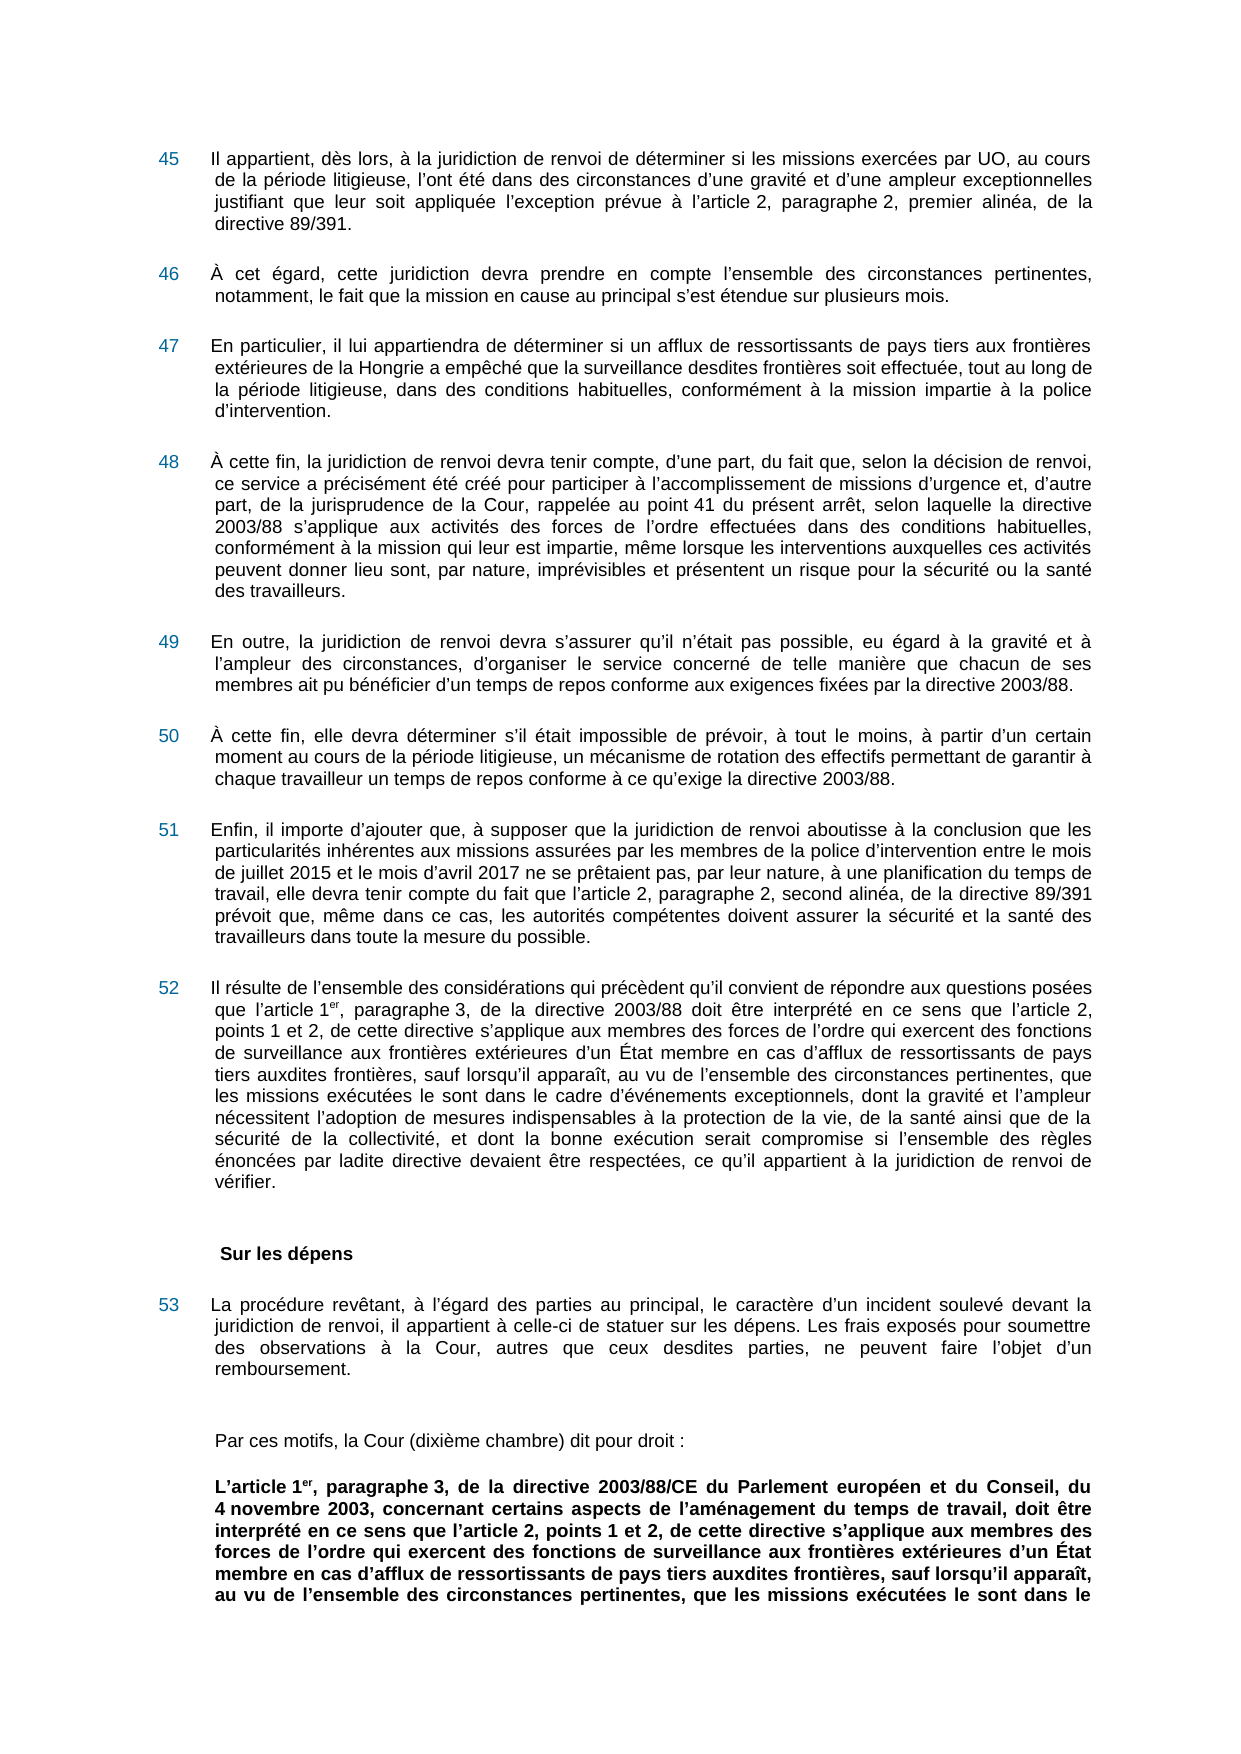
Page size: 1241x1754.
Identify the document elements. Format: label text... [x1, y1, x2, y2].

text 48 À cette fin, la juridiction de renvoi devra tenir compte, d’une part, du fait que, selon la décision de renvoi, ce service a précisément été créé pour participer à l’accomplissement de missions d’urgence et, d’autre part, de la jurisprudence de la Cour, rappelée au point 41 du présent arrêt, selon laquelle la directive 2003/88 s’applique aux activités des forces de l’ordre effectuées dans des conditions habituelles, conformément à la mission qui leur est impartie, même lorsque les interventions auxquelles ces activités peuvent donner lieu sont, par nature, imprévisibles et présentent un risque pour la sécurité ou la santé des travailleurs. [158, 451, 1093, 602]
text 50 À cette fin, elle devra déterminer s’il était impossible de prévoir, à tout le moins, à partir d’un certain moment au cours de la période litigieuse, un mécanisme de rotation des effectifs permettant de garantir à chaque travailleur un temps de repos conforme à ce qu’exige la directive 2003/88. [158, 725, 1093, 789]
text Sur les dépens [214, 1243, 1093, 1264]
text 49 En outre, la juridiction de renvoi devra s’assurer qu’il n’était pas possible, eu égard à la gravité et à l’ampleur des circonstances, d’organiser le service concerné de telle manière que chacun de ses membres ait pu bénéficier d’un temps de repos conforme aux exigences fixées par la directive 2003/88. [158, 631, 1093, 696]
text 47 En particulier, il lui appartiendra de déterminer si un afflux de ressortissants de pays tiers aux frontières extérieures de la Hongrie a empêché que la surveillance desdites frontières soit effectuée, tout au long de la période litigieuse, dans des conditions habituelles, conformément à la mission impartie à la police d’intervention. [158, 335, 1093, 422]
text 52 Il résulte de l’ensemble des considérations qui précèdent qu’il convient de répondre aux questions posées que l’article 1er, paragraphe 3, de la directive 2003/88 doit être interprété en ce sens que l’article 2, points 1 et 2, de cette directive s’applique aux membres des forces de l’ordre qui exercent des fonctions de surveillance aux frontières extérieures d’un État membre en cas d’afflux de ressortissants de pays tiers auxdites frontières, sauf lorsqu’il apparaît, au vu de l’ensemble des circonstances pertinentes, que les missions exécutées le sont dans le cadre d’événements exceptionnels, dont la gravité et l’ampleur nécessitent l’adoption de mesures indispensables à la protection de la vie, de la santé ainsi que de la sécurité de la collectivité, et dont la bonne exécution serait compromise si l’ensemble des règles énoncées par ladite directive devaient être respectées, ce qu’il appartient à la juridiction de renvoi de vérifier. [158, 977, 1093, 1193]
text 46 À cet égard, cette juridiction devra prendre en compte l’ensemble des circonstances pertinentes, notamment, le fait que la mission en cause au principal s’est étendue sur plusieurs mois. [158, 263, 1093, 306]
text 45 Il appartient, dès lors, à la juridiction de renvoi de déterminer si les missions exercées par UO, au cours de la période litigieuse, l’ont été dans des circonstances d’une gravité et d’une ampleur exceptionnelles justifiant que leur soit appliquée l’exception prévue à l’article 2, paragraphe 2, premier alinéa, de la directive 89/391. [158, 148, 1093, 234]
text Par ces motifs, la Cour (dixième chambre) dit pour droit : [214, 1430, 1093, 1451]
text 51 Enfin, il importe d’ajouter que, à supposer que la juridiction de renvoi aboutisse à la conclusion que les particularités inhérentes aux missions assurées par les membres de la police d’intervention entre le mois de juillet 2015 et le mois d’avril 2017 ne se prêtaient pas, par leur nature, à une planification du temps de travail, elle devra tenir compte du fait que l’article 2, paragraphe 2, second alinéa, de la directive 89/391 prévoit que, même dans ce cas, les autorités compétentes doivent assurer la sécurité et la santé des travailleurs dans toute la mesure du possible. [158, 818, 1093, 948]
text 53 La procédure revêtant, à l’égard des parties au principal, le caractère d’un incident soulevé devant la juridiction de renvoi, il appartient à celle-ci de statuer sur les dépens. Les frais exposés pour soumettre des observations à la Cour, autres que ceux desdites parties, ne peuvent faire l’objet d’un remboursement. [158, 1293, 1093, 1380]
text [214, 1476, 1093, 1606]
